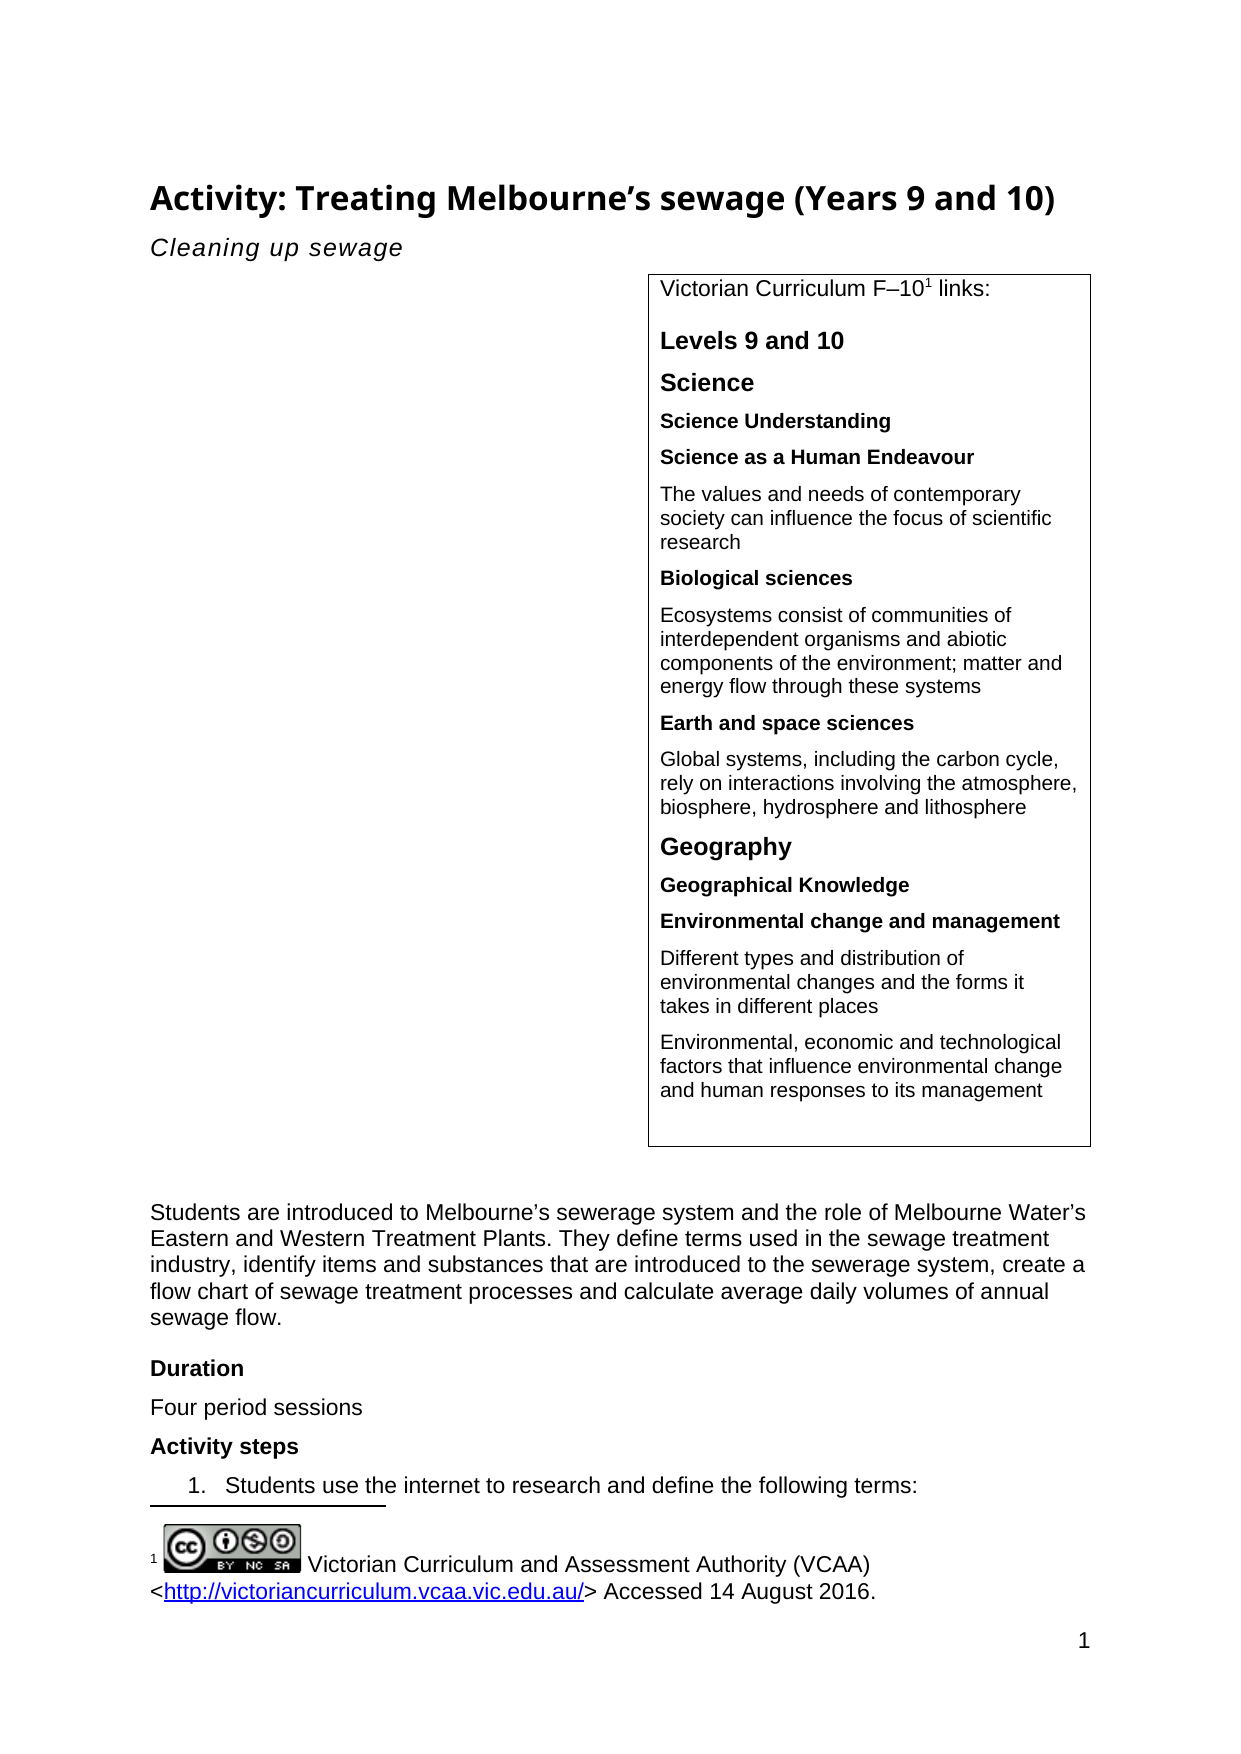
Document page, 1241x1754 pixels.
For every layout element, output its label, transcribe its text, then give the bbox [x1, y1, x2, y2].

subtitle Activity: Treating Melbourne’s sewage (Years 9 and 10) [150, 175, 1090, 220]
text Students are introduced to Melbourne’s sewerage system and the role of Melbourne Water’s Eastern and Western Treatment Plants. They define terms used in the sewage treatment industry, identify items and substances that are introduced to the sewerage system, create a flow chart of sewage treatment processes and calculate average daily volumes of annual sewage flow. [150, 1199, 1090, 1330]
text Activity steps [150, 1433, 1090, 1459]
table_header Victorian Curriculum F–10 links: Levels 9 and 10 Science Science Understanding Science as a Human Endeavour The values and needs of contemporary society can influence the focus of scientific research Biological sciences Ecosystems consist of communities of interdependent organisms and abiotic components of the environment; matter and energy flow through these systems Earth and space sciences Global systems, including the carbon cycle, rely on interactions involving the atmosphere, biosphere, hydrosphere and lithosphere Geography Geographical Knowledge Environmental change and management Different types and distribution of environmental changes and the forms it takes in different places Environmental, economic and technological factors that influence environmental change and human responses to its management [649, 275, 1090, 1146]
text Four period sessions [150, 1394, 1090, 1421]
subtitle Cleaning up sewage [150, 233, 1090, 262]
picture [163, 1524, 302, 1573]
list Students use the internet to research and define the following terms: [187, 1472, 1090, 1498]
text Duration [150, 1355, 1090, 1382]
